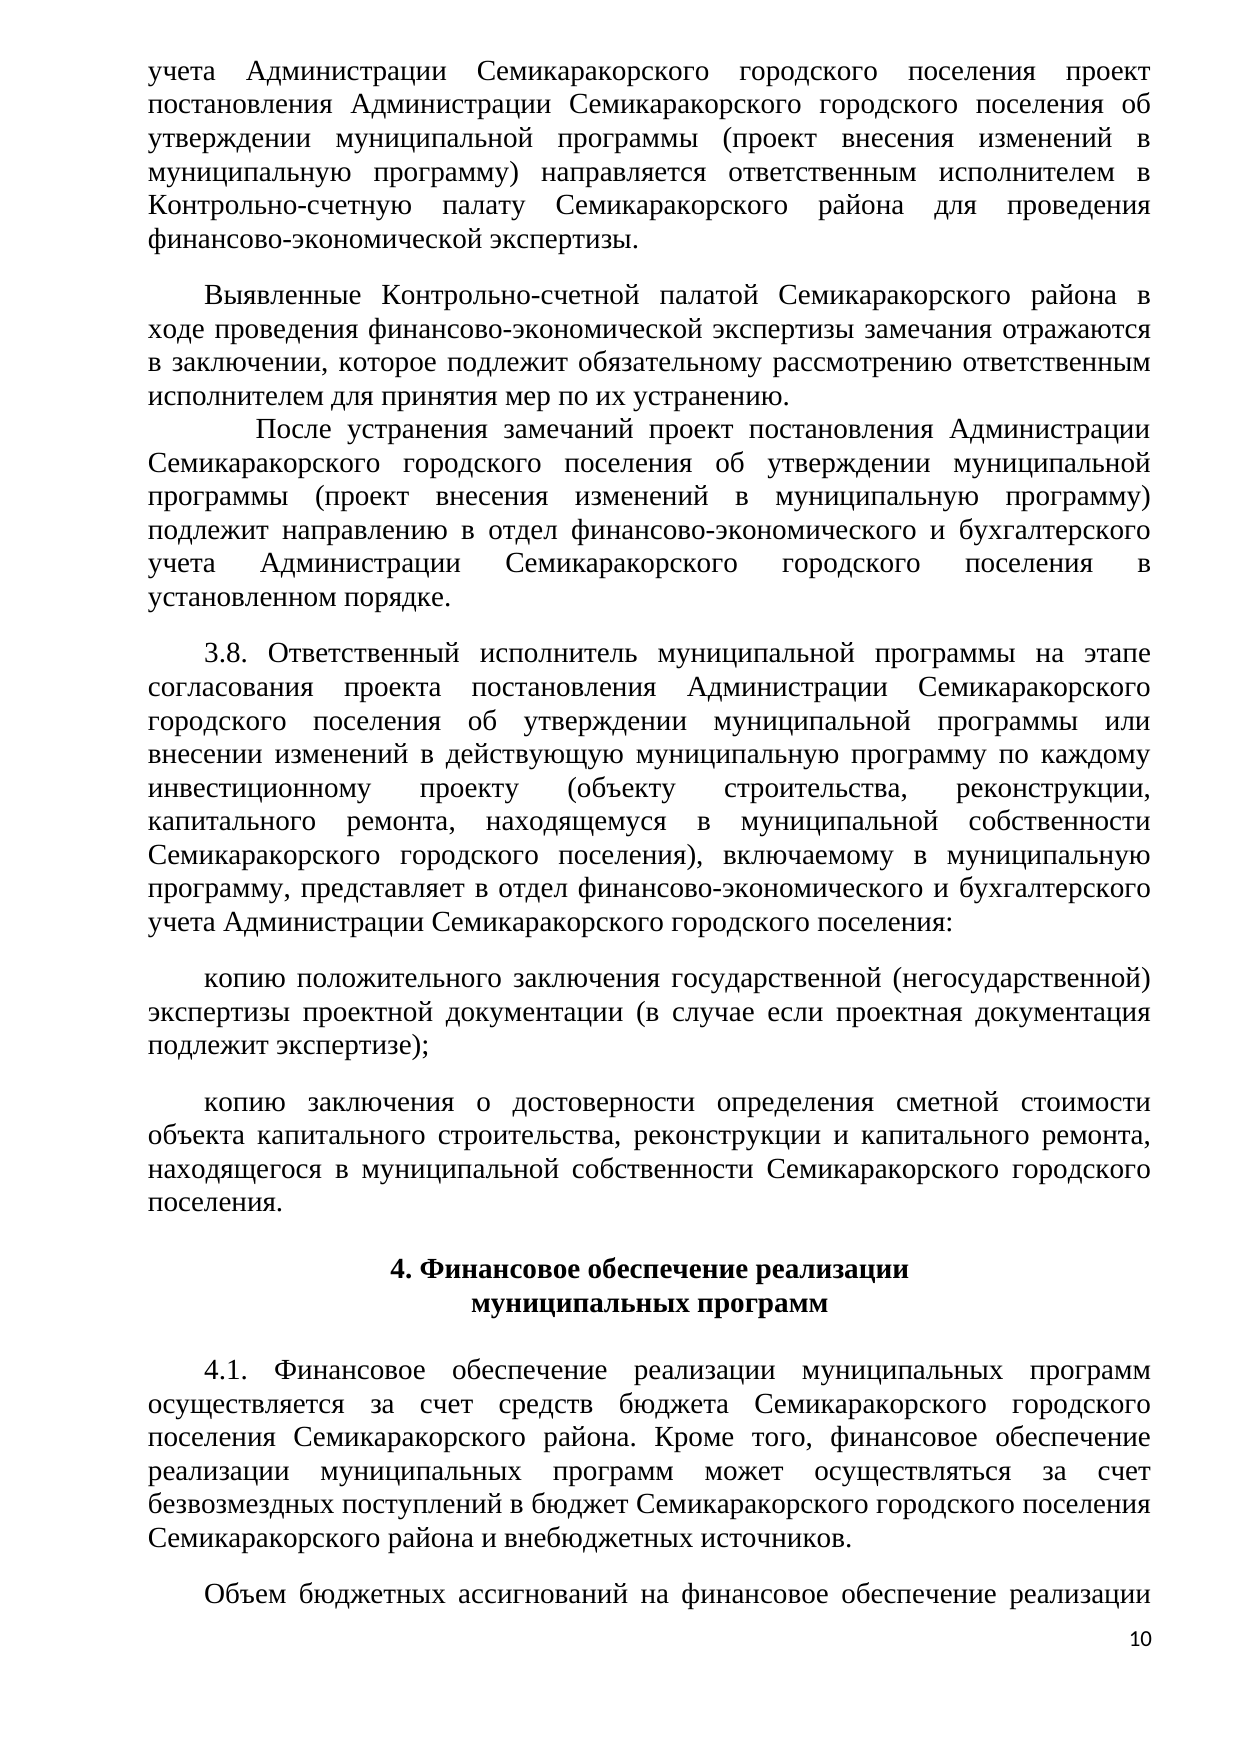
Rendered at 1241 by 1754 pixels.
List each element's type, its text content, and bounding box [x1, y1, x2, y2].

title 4. Финансовое обеспечение реализации [148, 1252, 1152, 1285]
text Выявленные Контрольно-счетной палатой Семикаракорского района в ходе проведения финансово-экономической экспертизы замечания отражаются в заключении, которое подлежит обязательному рассмотрению ответственным исполнителем для принятия мер по их устранению. [148, 277, 1152, 411]
text копию положительного заключения государственной (негосударственной) экспертизы проектной документации (в случае если проектная документация подлежит экспертизе); [148, 960, 1152, 1061]
text 4.1. Финансовое обеспечение реализации муниципальных программ осуществляется за счет средств бюджета Семикаракорского городского поселения Семикаракорского района. Кроме того, финансовое обеспечение реализации муниципальных программ может осуществляться за счет безвозмездных поступлений в бюджет Семикаракорского городского поселения Семикаракорского района и внебюджетных источников. [148, 1352, 1152, 1553]
text 3.8. Ответственный исполнитель муниципальной программы на этапе согласования проекта постановления Администрации Семикаракорского городского поселения об утверждении муниципальной программы или внесении изменений в действующую муниципальную программу по каждому инвестиционному проекту (объекту строительства, реконструкции, капитального ремонта, находящемуся в муниципальной собственности Семикаракорского городского поселения), включаемому в муниципальную программу, представляет в отдел финансово-экономического и бухгалтерского учета Администрации Семикаракорского городского поселения: [148, 636, 1152, 937]
title муниципальных программ [148, 1285, 1152, 1319]
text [148, 1576, 1152, 1610]
text После устранения замечаний проект постановления Администрации Семикаракорского городского поселения об утверждении муниципальной программы (проект внесения изменений в муниципальную программу) подлежит направлению в отдел финансово-экономического и бухгалтерского учета Администрации Семикаракорского городского поселения в установленном порядке. [148, 411, 1152, 613]
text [148, 53, 1152, 254]
text копию заключения о достоверности определения сметной стоимости объекта капитального строительства, реконструкции и капитального ремонта, находящегося в муниципальной собственности Семикаракорского городского поселения. [148, 1084, 1152, 1218]
